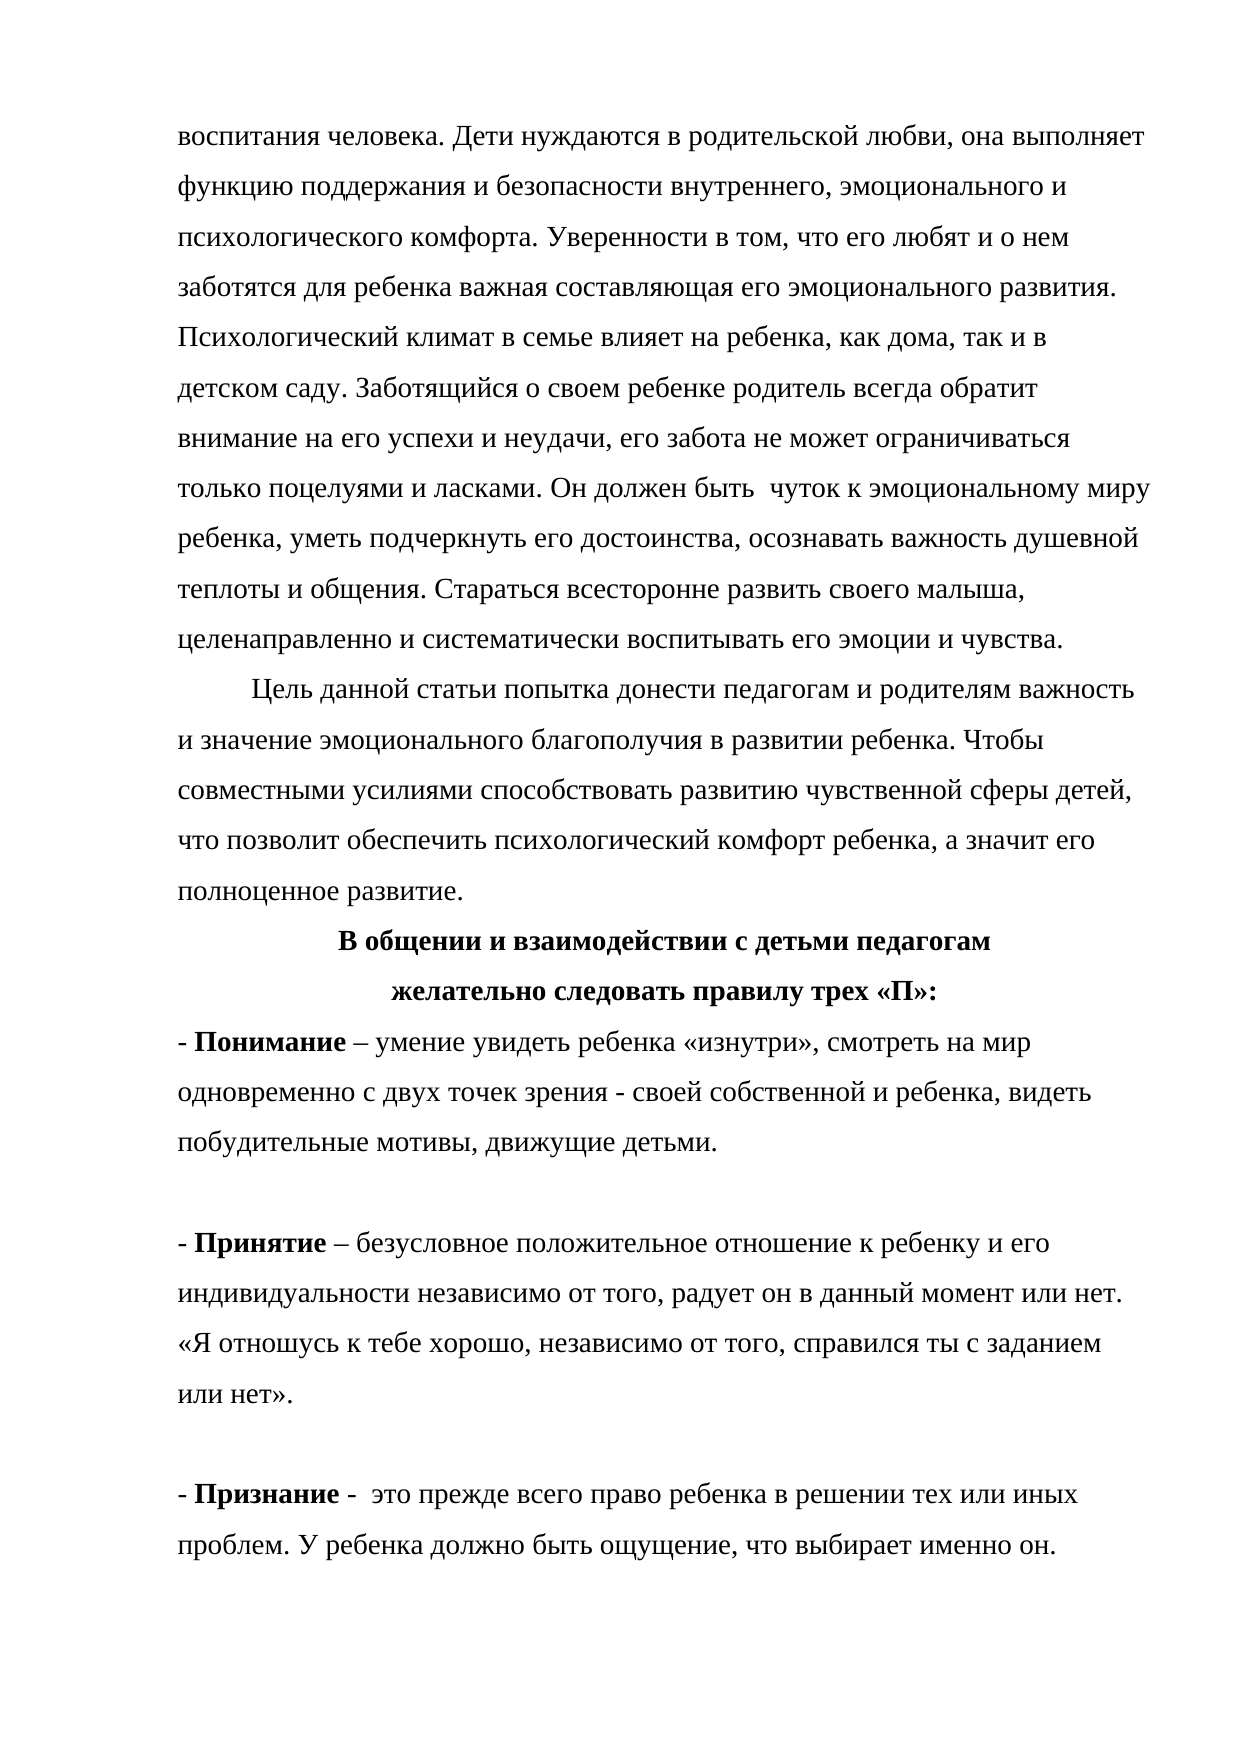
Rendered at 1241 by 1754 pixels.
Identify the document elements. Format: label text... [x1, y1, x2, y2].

text желательно следовать правилу трех «П»: [177, 973, 1152, 1007]
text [177, 118, 1152, 655]
text Цель данной статьи попытка донести педагогам и родителям важность и значение эмоционального благополучия в развитии ребенка. Чтобы совместными усилиями способствовать развитию чувственной сферы детей, что позволит обеспечить психологический комфорт ребенка, а значит его полноценное развитие. [177, 672, 1152, 906]
text - Понимание – умение увидеть ребенка «изнутри», смотреть на мир одновременно с двух точек зрения - своей собственной и ребенка, видеть побудительные мотивы, движущие детьми. [177, 1024, 1152, 1158]
text - Признание - это прежде всего право ребенка в решении тех или иных проблем. У ребенка должно быть ощущение, что выбирает именно он. [177, 1477, 1152, 1560]
text - Принятие – безусловное положительное отношение к ребенку и его индивидуальности независимо от того, радует он в данный момент или нет. «Я отношусь к тебе хорошо, независимо от того, справился ты с заданием или нет». [177, 1225, 1152, 1409]
text В общении и взаимодействии с детьми педагогам [177, 923, 1152, 957]
